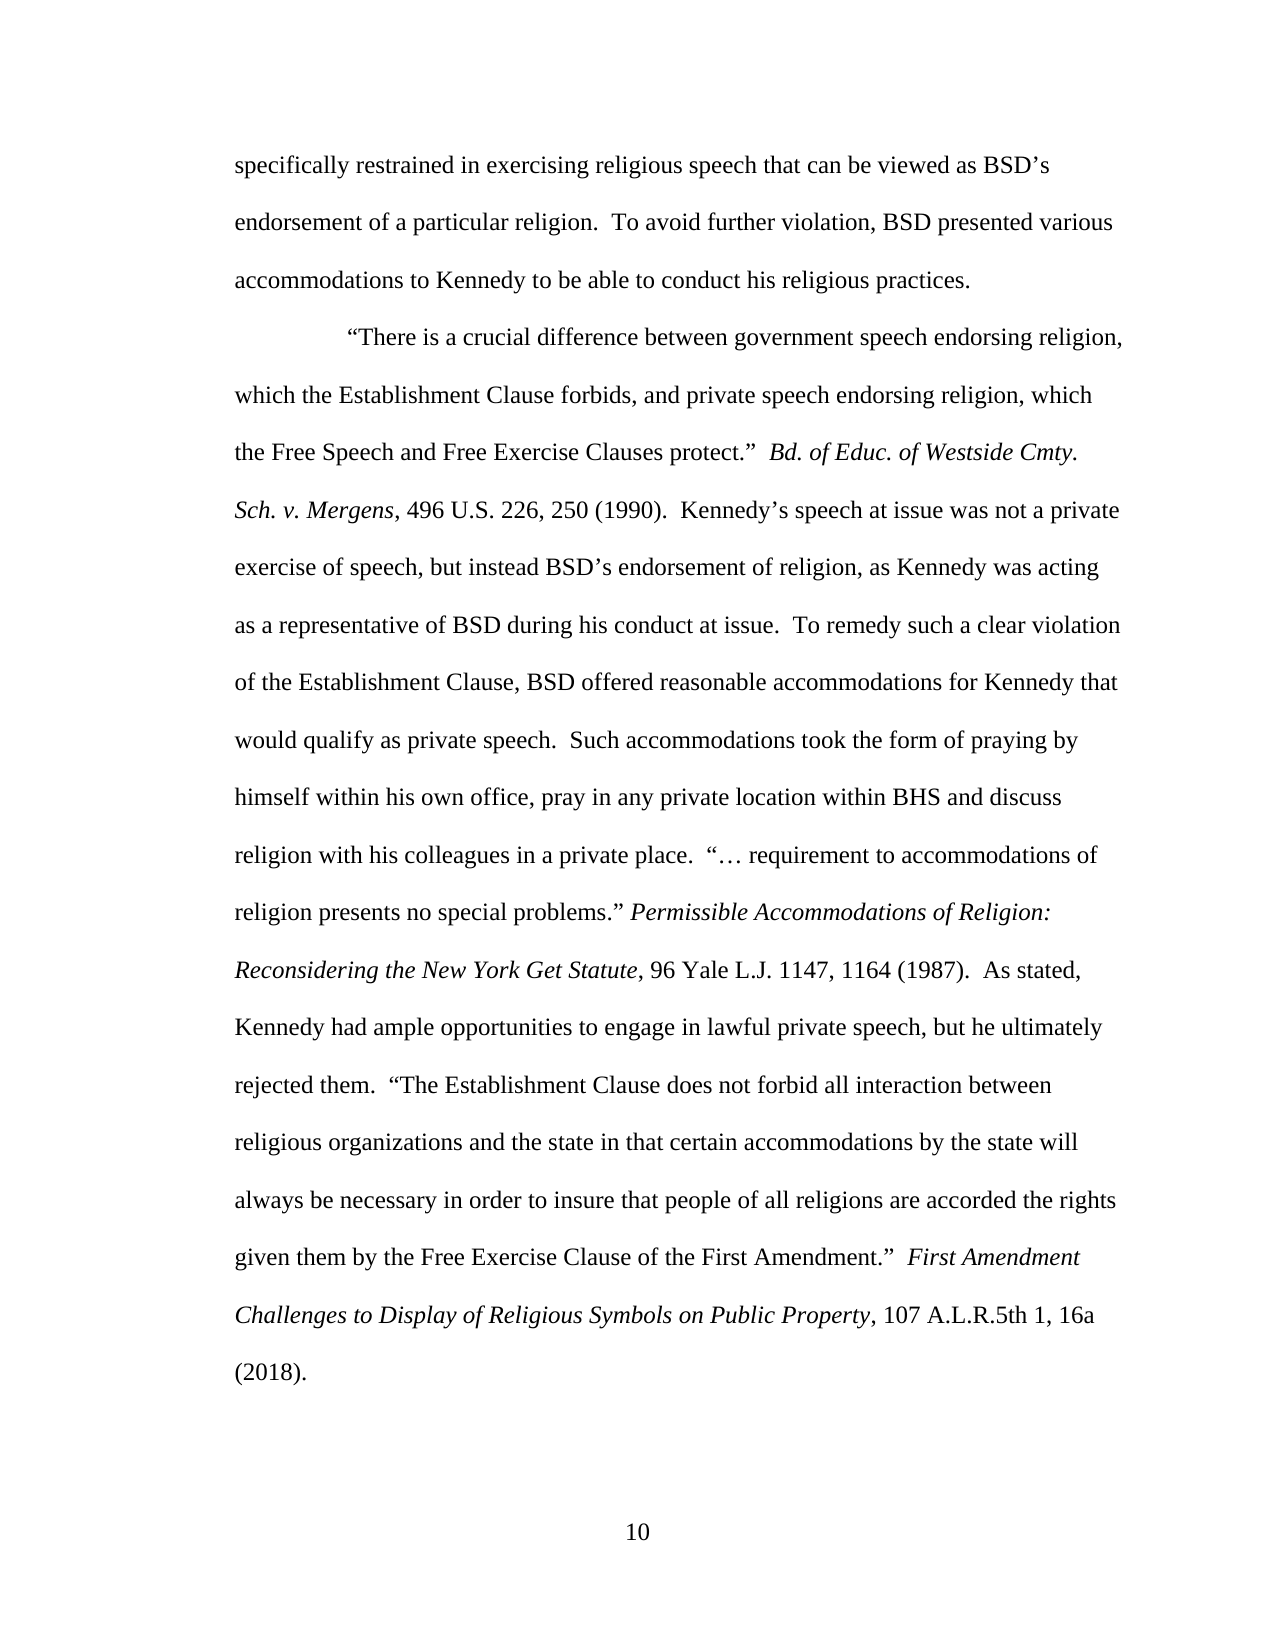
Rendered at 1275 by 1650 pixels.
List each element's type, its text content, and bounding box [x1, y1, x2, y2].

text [234, 150, 1125, 294]
text “There is a crucial difference between government speech endorsing religion, which the Establishment Clause forbids, and private speech endorsing religion, which the Free Speech and Free Exercise Clauses protect.” Bd. of Educ. of Westside Cmty. Sch. v. Mergens, 496 U.S. 226, 250 (1990). Kennedy’s speech at issue was not a private exercise of speech, but instead BSD’s endorsement of religion, as Kennedy was acting as a representative of BSD during his conduct at issue. To remedy such a clear violation of the Establishment Clause, BSD offered reasonable accommodations for Kennedy that would qualify as private speech. Such accommodations took the form of praying by himself within his own office, pray in any private location within BHS and discuss religion with his colleagues in a private place. “… requirement to accommodations of religion presents no special problems.” Permissible Accommodations of Religion: Reconsidering the New York Get Statute, 96 Yale L.J. 1147, 1164 (1987). As stated, Kennedy had ample opportunities to engage in lawful private speech, but he ultimately rejected them. “The Establishment Clause does not forbid all interaction between religious organizations and the state in that certain accommodations by the state will always be necessary in order to insure that people of all religions are accorded the rights given them by the Free Exercise Clause of the First Amendment.” First Amendment Challenges to Display of Religious Symbols on Public Property, 107 A.L.R.5th 1, 16a (2018). [234, 322, 1125, 1386]
